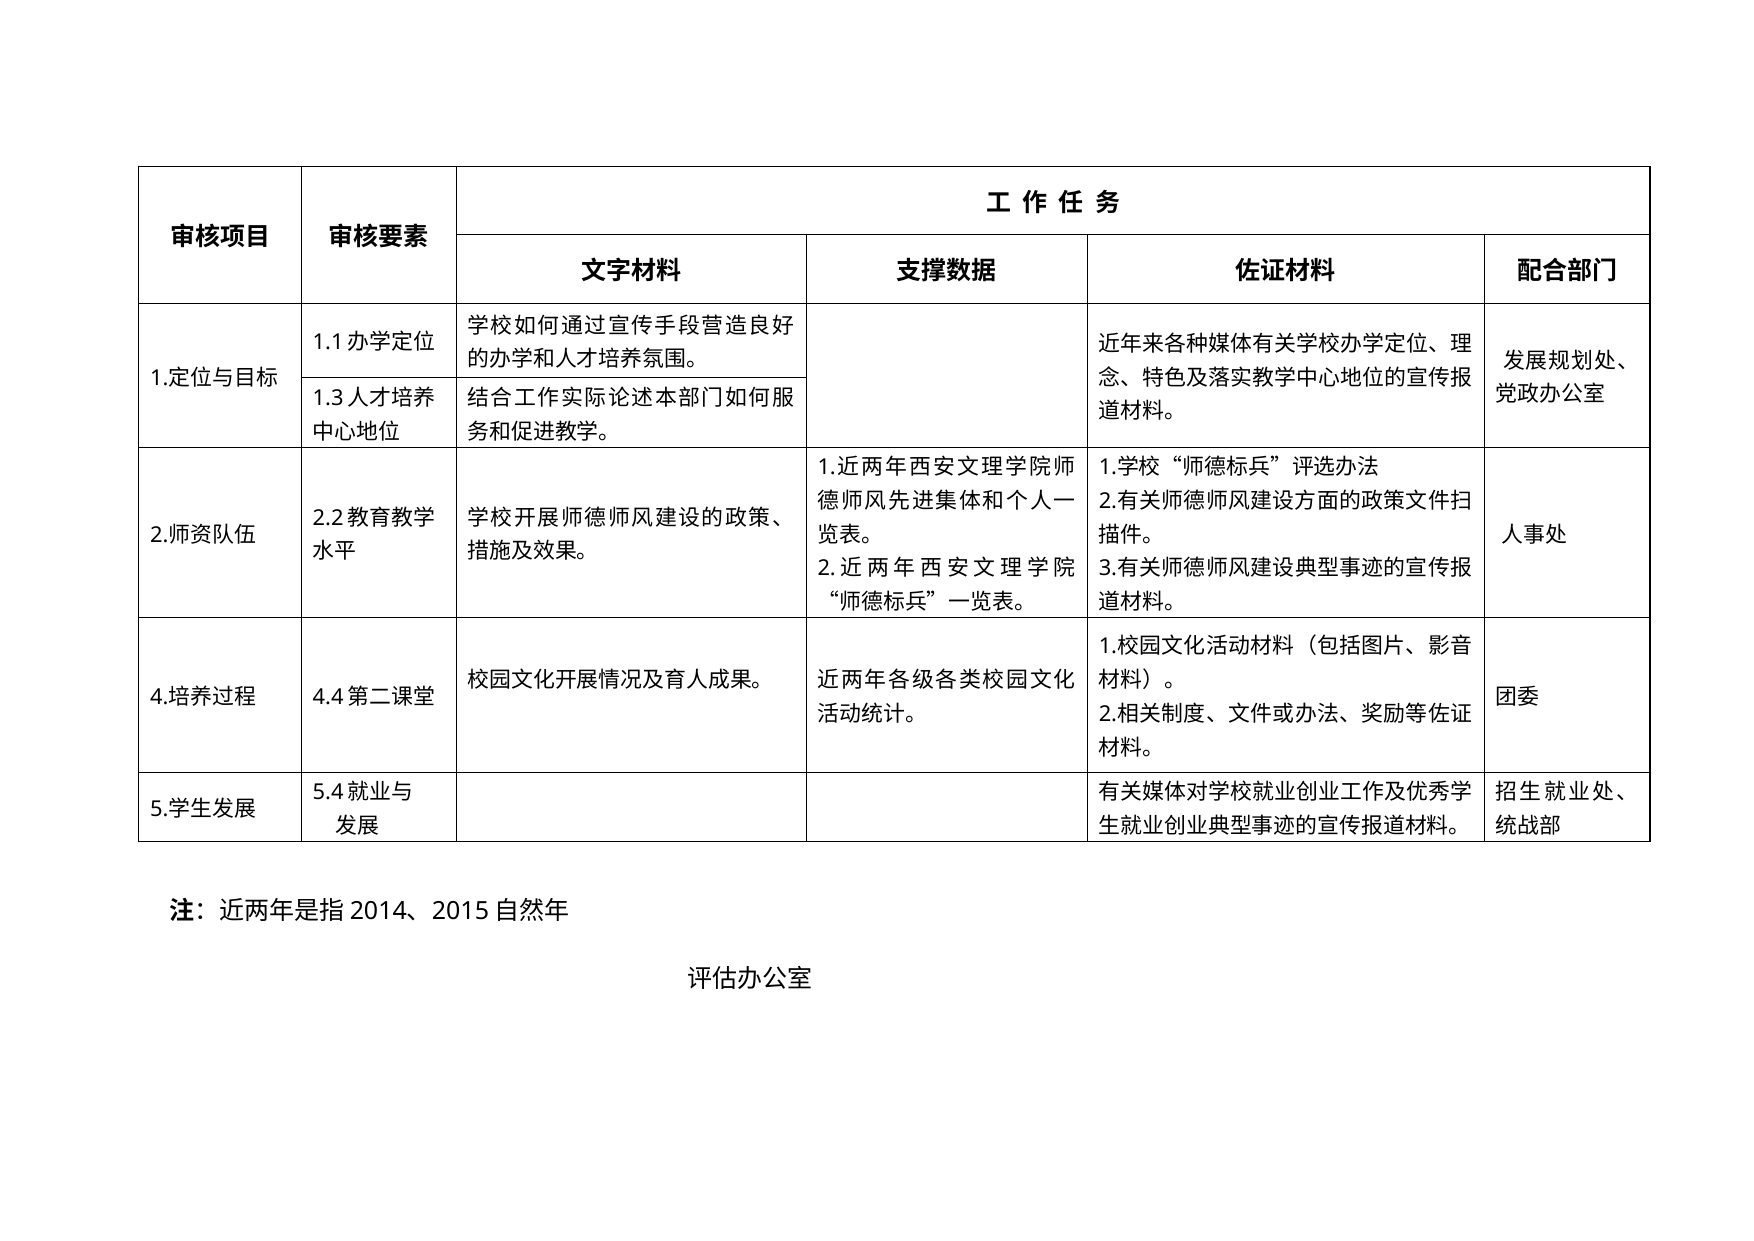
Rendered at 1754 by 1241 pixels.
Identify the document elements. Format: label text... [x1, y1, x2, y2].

table_cell 1.校园文化活动材料（包括图片、影音材料）。 2.相关制度、文件或办法、奖励等佐证材料。 [1088, 618, 1484, 772]
table_cell 1.学校“师德标兵”评选办法 2.有关师德师风建设方面的政策文件扫描件。 3.有关师德师风建设典型事迹的宣传报道材料。 [1088, 448, 1484, 617]
table_cell 5.学生发展 [139, 773, 301, 841]
table_cell 4.培养过程 [139, 618, 301, 772]
table_cell 1.1办学定位 [302, 304, 456, 377]
table_cell 2.2教育教学水平 [302, 448, 456, 617]
table_cell 结合工作实际论述本部门如何服务和促进教学。 [457, 378, 806, 447]
table_cell 校园文化开展情况及育人成果。 [457, 618, 806, 772]
table_cell 1.定位与目标 [139, 304, 301, 447]
table_cell 招生就业处、统战部 [1485, 773, 1649, 841]
table_cell 4.4第二课堂 [302, 618, 456, 772]
table_cell [807, 773, 1087, 841]
table_cell 文字材料 [457, 235, 806, 302]
table_cell 近两年各级各类校园文化活动统计。 [807, 618, 1087, 772]
text 评估办公室 [150, 943, 1554, 1010]
table_cell 1.近两年西安文理学院师德师风先进集体和个人一览表。 2.近两年西安文理学院“师德标兵”一览表。 [807, 448, 1087, 617]
table_cell [807, 304, 1087, 447]
table_header 审核要素 [302, 167, 456, 302]
table_cell 发展规划处、党政办公室 [1485, 304, 1649, 447]
table_cell 近年来各种媒体有关学校办学定位、理念、特色及落实教学中心地位的宣传报道材料。 [1088, 304, 1484, 447]
table_cell 学校如何通过宣传手段营造良好的办学和人才培养氛围。 [457, 304, 806, 377]
table_cell 配合部门 [1485, 235, 1649, 302]
text 注：近两年是指2014、2015自然年 [150, 875, 1604, 943]
table_cell 1.3人才培养中心地位 [302, 378, 456, 447]
table_header 工 作 任 务 [457, 167, 1649, 234]
table_cell 团委 [1485, 618, 1649, 772]
table_cell 学校开展师德师风建设的政策、措施及效果。 [457, 448, 806, 617]
table_cell 支撑数据 [807, 235, 1087, 302]
table_cell 佐证材料 [1088, 235, 1484, 302]
table_cell 人事处 [1485, 448, 1649, 617]
table_cell 5.4就业与 发展 [302, 773, 456, 841]
table_cell [457, 773, 806, 841]
table_cell 有关媒体对学校就业创业工作及优秀学生就业创业典型事迹的宣传报道材料。 [1088, 773, 1484, 841]
table_cell 2.师资队伍 [139, 448, 301, 617]
table_header 审核项目 [139, 167, 301, 302]
